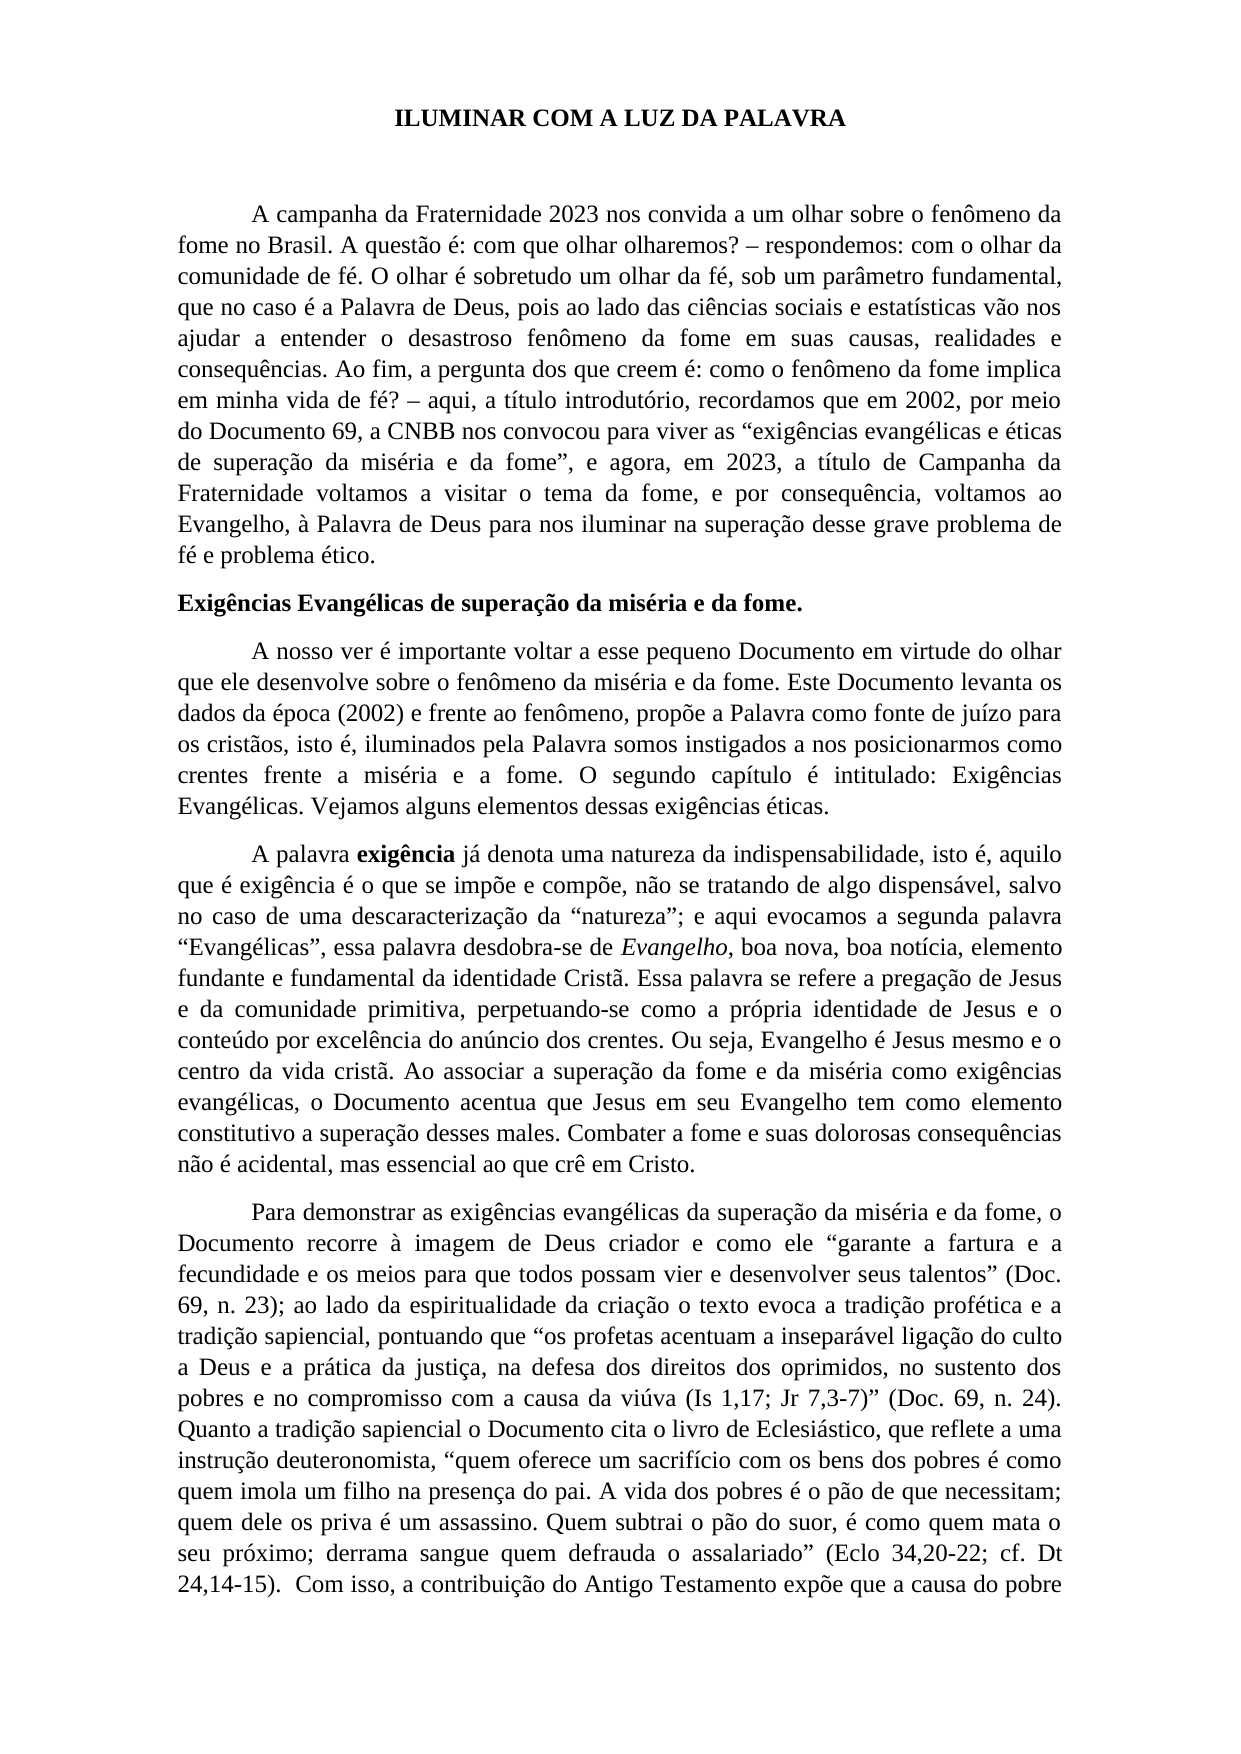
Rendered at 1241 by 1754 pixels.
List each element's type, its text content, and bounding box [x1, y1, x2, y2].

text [177, 1197, 1063, 1598]
text ILUMINAR COM A LUZ DA PALAVRA [177, 103, 1063, 132]
text A nosso ver é importante voltar a esse pequeno Documento em virtude do olhar que ele desenvolve sobre o fenômeno da miséria e da fome. Este Documento levanta os dados da época (2002) e frente ao fenômeno, propõe a Palavra como fonte de juízo para os cristãos, isto é, iluminados pela Palavra somos instigados a nos posicionarmos como crentes frente a miséria e a fome. O segundo capítulo é intitulado: Exigências Evangélicas. Vejamos alguns elementos dessas exigências éticas. [177, 636, 1063, 820]
text A campanha da Fraternidade 2023 nos convida a um olhar sobre o fenômeno da fome no Brasil. A questão é: com que olhar olharemos? – respondemos: com o olhar da comunidade de fé. O olhar é sobretudo um olhar da fé, sob um parâmetro fundamental, que no caso é a Palavra de Deus, pois ao lado das ciências sociais e estatísticas vão nos ajudar a entender o desastroso fenômeno da fome em suas causas, realidades e consequências. Ao fim, a pergunta dos que creem é: como o fenômeno da fome implica em minha vida de fé? – aqui, a título introdutório, recordamos que em 2002, por meio do Documento 69, a CNBB nos convocou para viver as “exigências evangélicas e éticas de superação da miséria e da fome”, e agora, em 2023, a título de Campanha da Fraternidade voltamos a visitar o tema da fome, e por consequência, voltamos ao Evangelho, à Palavra de Deus para nos iluminar na superação desse grave problema de fé e problema ético. [177, 199, 1063, 569]
text A palavra exigência já denota uma natureza da indispensabilidade, isto é, aquilo que é exigência é o que se impõe e compõe, não se tratando de algo dispensável, salvo no caso de uma descaracterização da “natureza”; e aqui evocamos a segunda palavra “Evangélicas”, essa palavra desdobra-se de Evangelho, boa nova, boa notícia, elemento fundante e fundamental da identidade Cristã. Essa palavra se refere a pregação de Jesus e da comunidade primitiva, perpetuando-se como a própria identidade de Jesus e o conteúdo por excelência do anúncio dos crentes. Ou seja, Evangelho é Jesus mesmo e o centro da vida cristã. Ao associar a superação da fome e da miséria como exigências evangélicas, o Documento acentua que Jesus em seu Evangelho tem como elemento constitutivo a superação desses males. Combater a fome e suas dolorosas consequências não é acidental, mas essencial ao que crê em Cristo. [177, 839, 1063, 1178]
text Exigências Evangélicas de superação da miséria e da fome. [177, 588, 1063, 617]
